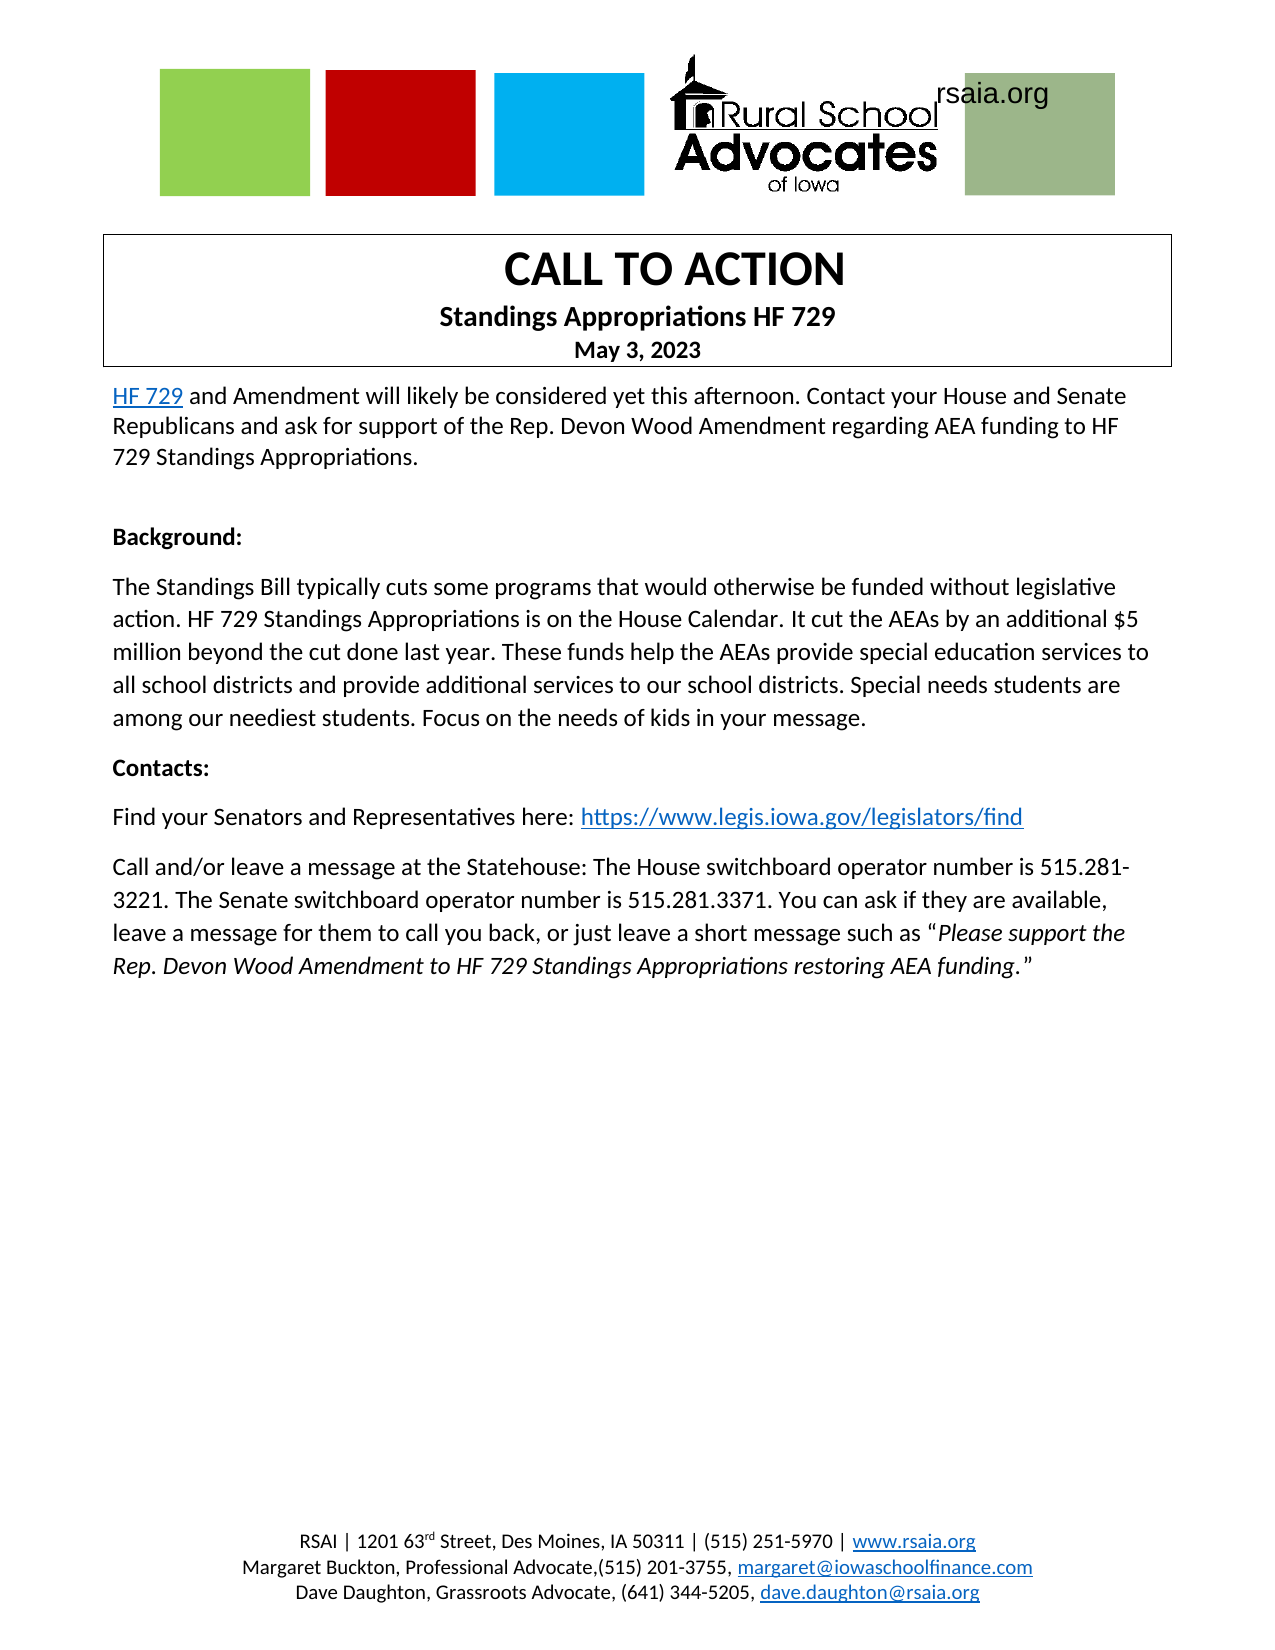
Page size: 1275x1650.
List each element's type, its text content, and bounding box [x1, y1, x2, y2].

text Standings Appropriations HF 729 [112, 298, 1162, 331]
text HF 729 and Amendment will likely be considered yet this afternoon. Contact your House and Senate Republicans and ask for support of the Rep. Devon Wood Amendment regarding AEA funding to HF 729 Standings Appropriations. [112, 380, 1162, 472]
text The Standings Bill typically cuts some programs that would otherwise be funded without legislative action. HF 729 Standings Appropriations is on the House Calendar. It cut the AEAs by an additional $5 million beyond the cut done last year. These funds help the AEAs provide special education services to all school districts and provide additional services to our school districts. Special needs students are among our neediest students. Focus on the needs of kids in your message. [112, 571, 1162, 733]
text May 3, 2023 [104, 331, 1171, 366]
text CALL TO ACTION [104, 235, 1171, 298]
picture [660, 41, 949, 207]
text Background: [112, 521, 1162, 552]
text Find your Senators and Representatives here: https://www.legis.iowa.gov/legislators/find [112, 802, 1162, 832]
text Call and/or leave a message at the Statehouse: The House switchboard operator number is 515.281-3221. The Senate switchboard operator number is 515.281.3371. You can ask if they are available, leave a message for them to call you back, or just leave a short message such as “Please support the Rep. Devon Wood Amendment to HF 729 Standings Appropriations restoring AEA funding.” [112, 851, 1162, 980]
text Contacts: [112, 752, 1162, 782]
